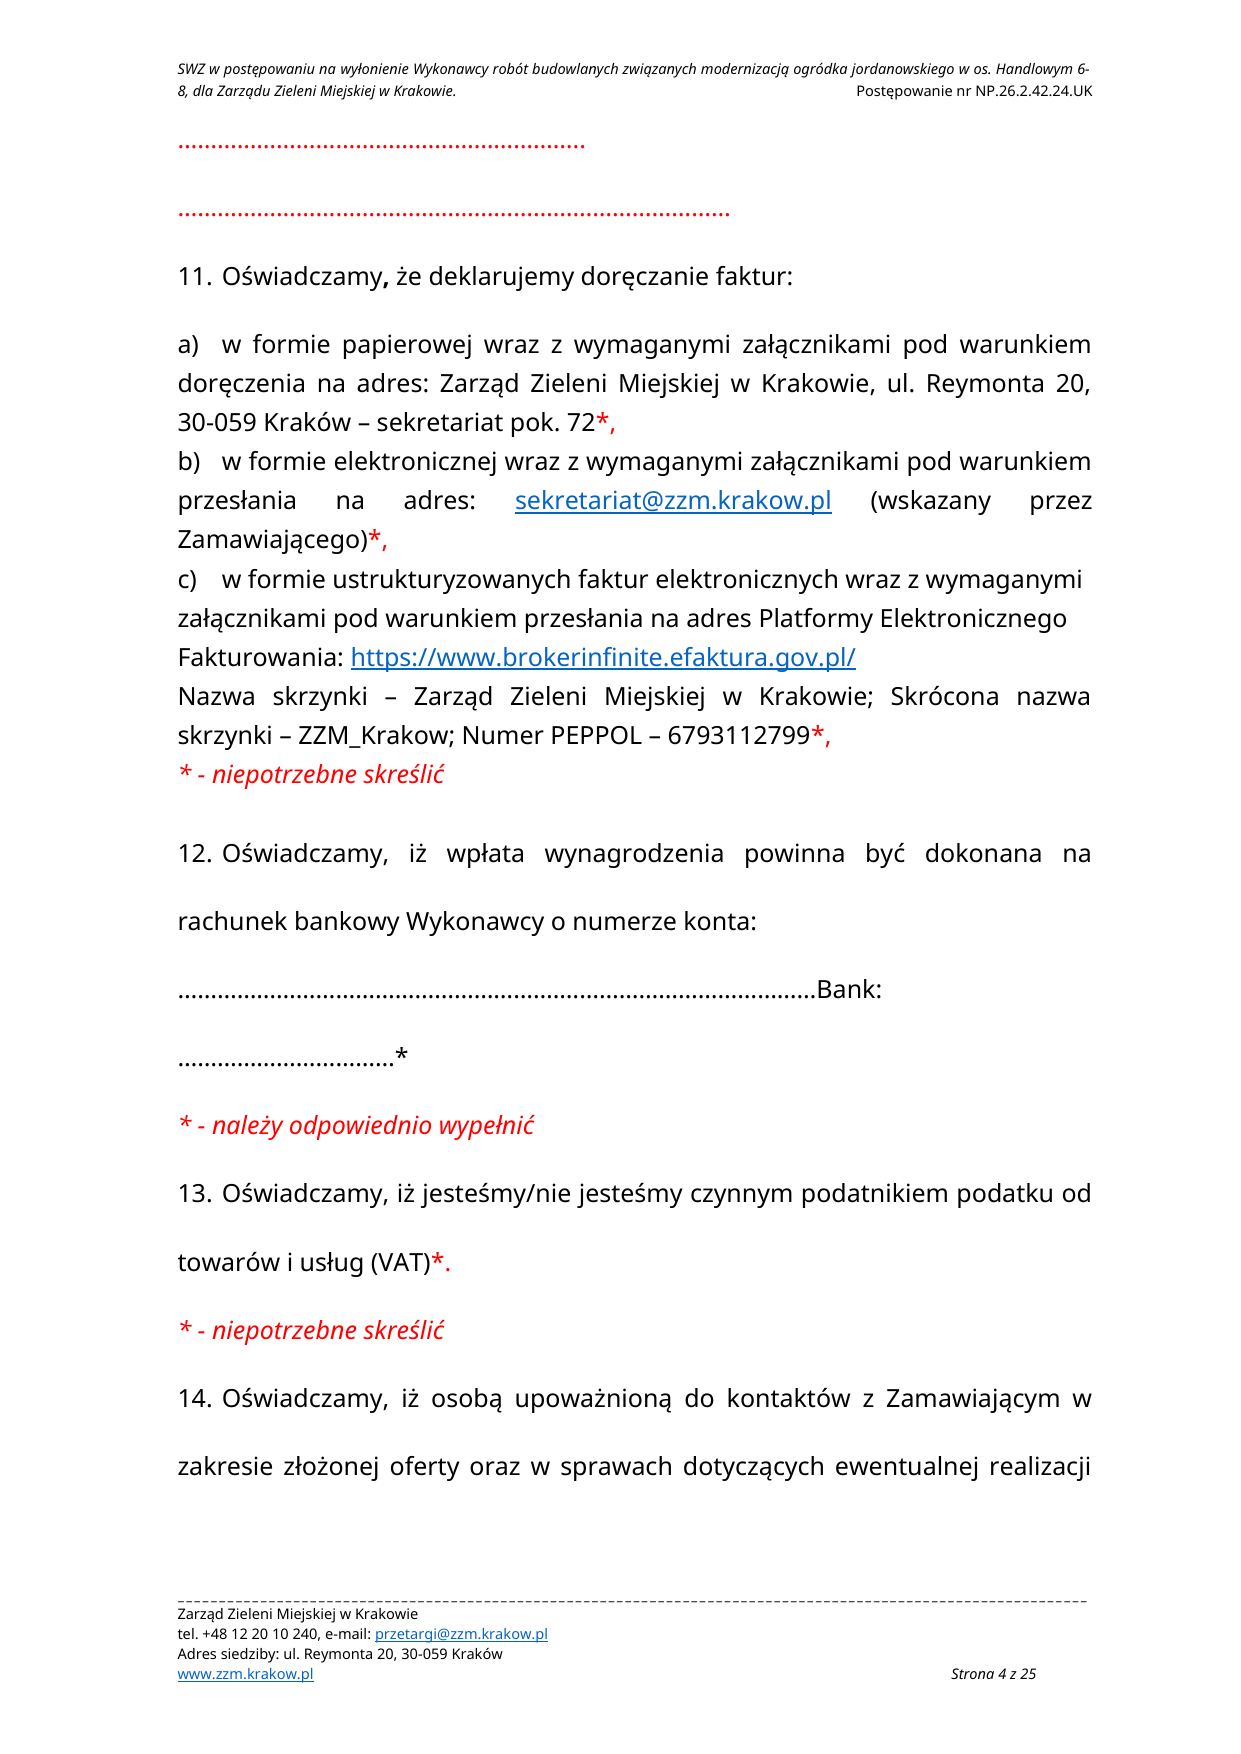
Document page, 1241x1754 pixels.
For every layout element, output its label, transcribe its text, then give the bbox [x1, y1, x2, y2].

list Oświadczamy, iż jesteśmy/nie jesteśmy czynnym podatnikiem podatku od towarów i usług (VAT)*. [177, 1176, 1093, 1278]
text ………………………………………………….…………………………………Bank: ……………………………* [177, 972, 1093, 1074]
text ……………………………………………………..………………………………………………………………………… [177, 122, 1093, 224]
text * - niepotrzebne skreślić [177, 1312, 1093, 1346]
list Oświadczamy, że deklarujemy doręczanie faktur: [177, 258, 1093, 292]
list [177, 1381, 1093, 1483]
list w formie ustrukturyzowanych faktur elektronicznych wraz z wymaganymi załącznikami pod warunkiem przesłania na adres Platformy Elektronicznego Fakturowania: https://www.brokerinfinite.efaktura.gov.pl/ [177, 561, 1093, 674]
list w formie papierowej wraz z wymaganymi załącznikami pod warunkiem doręczenia na adres: Zarząd Zieleni Miejskiej w Krakowie, ul. Reymonta 20, 30-059 Kraków – sekretariat pok. 72*, [177, 326, 1093, 439]
text * - należy odpowiednio wypełnić [177, 1108, 1093, 1142]
text * - niepotrzebne skreślić [177, 757, 1093, 791]
list Oświadczamy, iż wpłata wynagrodzenia powinna być dokonana na rachunek bankowy Wykonawcy o numerze konta: [177, 836, 1093, 938]
text Nazwa skrzynki – Zarząd Zieleni Miejskiej w Krakowie; Skrócona nazwa skrzynki – ZZM_Krakow; Numer PEPPOL – 6793112799*, [177, 679, 1093, 752]
list w formie elektronicznej wraz z wymaganymi załącznikami pod warunkiem przesłania na adres: sekretariat@zzm.krakow.pl (wskazany przez Zamawiającego)*, [177, 444, 1093, 556]
